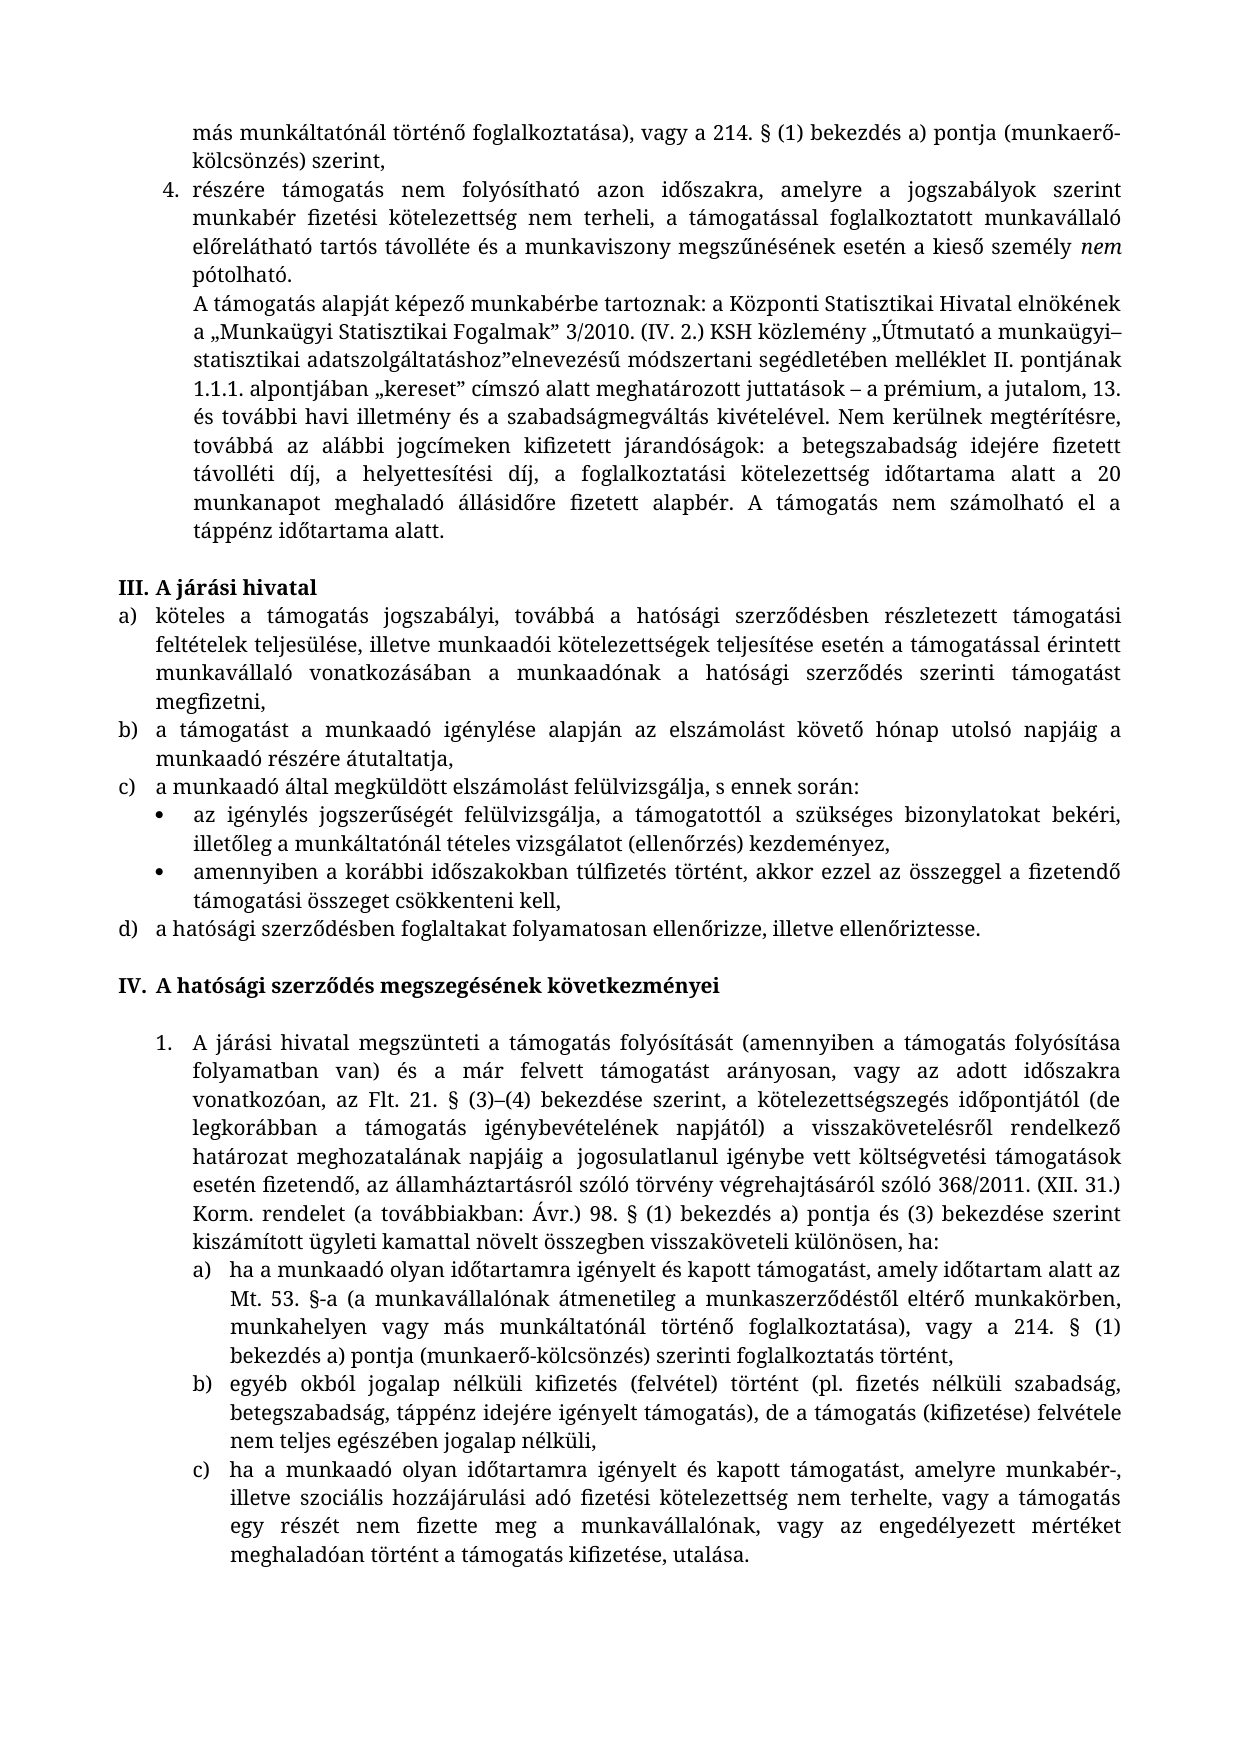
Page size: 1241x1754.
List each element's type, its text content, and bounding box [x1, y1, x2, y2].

list egyéb okból jogalap nélküli kifizetés (felvétel) történt (pl. fizetés nélküli szabadság, betegszabadság, táppénz idejére igényelt támogatás), de a támogatás (kifizetése) felvétele nem teljes egészében jogalap nélküli, [192, 1369, 1122, 1455]
text c) a munkaadó által megküldött elszámolást felülvizsgálja, s ennek során: [118, 772, 1122, 801]
list amennyiben a korábbi időszakokban túlfizetés történt, akkor ezzel az összeggel a fizetendő támogatási összeget csökkenteni kell, [156, 857, 1122, 914]
text IV. A hatósági szerződés megszegésének következményei [118, 971, 1122, 1000]
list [162, 118, 1122, 175]
list részére támogatás nem folyósítható azon időszakra, amelyre a jogszabályok szerint munkabér fizetési kötelezettség nem terheli, a támogatással foglalkoztatott munkavállaló előrelátható tartós távolléte és a munkaviszony megszűnésének esetén a kieső személy nem pótolható. [162, 175, 1122, 289]
list az igénylés jogszerűségét felülvizsgálja, a támogatottól a szükséges bizonylatokat bekéri, illetőleg a munkáltatónál tételes vizsgálatot (ellenőrzés) kezdeményez, [156, 801, 1122, 857]
list A járási hivatal megszünteti a támogatás folyósítását (amennyiben a támogatás folyósítása folyamatban van) és a már felvett támogatást arányosan, vagy az adott időszakra vonatkozóan, az Flt. 21. § (3)–(4) bekezdése szerint, a kötelezettségszegés időpontjától (de legkorábban a támogatás igénybevételének napjától) a visszakövetelésről rendelkező határozat meghozatalának napjáig a jogosulatlanul igénybe vett költségvetési támogatások esetén fizetendő, az államháztartásról szóló törvény végrehajtásáról szóló 368/2011. (XII. 31.) Korm. rendelet (a továbbiakban: Ávr.) 98. § (1) bekezdés a) pontja és (3) bekezdése szerint kiszámított ügyleti kamattal növelt összegben visszaköveteli különösen, ha: [155, 1028, 1122, 1256]
list ha a munkaadó olyan időtartamra igényelt és kapott támogatást, amelyre munkabér-, illetve szociális hozzájárulási adó fizetési kötelezettség nem terhelte, vagy a támogatás egy részét nem fizette meg a munkavállalónak, vagy az engedélyezett mértéket meghaladóan történt a támogatás kifizetése, utalása. [192, 1455, 1122, 1568]
text d) a hatósági szerződésben foglaltakat folyamatosan ellenőrizze, illetve ellenőriztesse. [118, 914, 1122, 943]
text III. A járási hivatal [118, 573, 1122, 602]
list ha a munkaadó olyan időtartamra igényelt és kapott támogatást, amely időtartam alatt az Mt. 53. §-a (a munkavállalónak átmenetileg a munkaszerződéstől eltérő munkakörben, munkahelyen vagy más munkáltatónál történő foglalkoztatása), vagy a 214. § (1) bekezdés a) pontja (munkaerő-kölcsönzés) szerinti foglalkoztatás történt, [192, 1256, 1122, 1369]
text a) köteles a támogatás jogszabályi, továbbá a hatósági szerződésben részletezett támogatási feltételek teljesülése, illetve munkaadói kötelezettségek teljesítése esetén a támogatással érintett munkavállaló vonatkozásában a munkaadónak a hatósági szerződés szerinti támogatást megfizetni, [118, 602, 1122, 715]
text b) a támogatást a munkaadó igénylése alapján az elszámolást követő hónap utolsó napjáig a munkaadó részére átutaltatja, [118, 715, 1122, 772]
text A támogatás alapját képező munkabérbe tartoznak: a Központi Statisztikai Hivatal elnökének a „Munkaügyi Statisztikai Fogalmak” 3/2010. (IV. 2.) KSH közlemény „Útmutató a munkaügyi–statisztikai adatszolgáltatáshoz”elnevezésű módszertani segédletében melléklet II. pontjának 1.1.1. alpontjában „kereset” címszó alatt meghatározott juttatások – a prémium, a jutalom, 13. és további havi illetmény és a szabadságmegváltás kivételével. Nem kerülnek megtérítésre, továbbá az alábbi jogcímeken kifizetett járandóságok: a betegszabadság idejére fizetett távolléti díj, a helyettesítési díj, a foglalkoztatási kötelezettség időtartama alatt a 20 munkanapot meghaladó állásidőre fizetett alapbér. A támogatás nem számolható el a táppénz időtartama alatt. [193, 289, 1122, 545]
